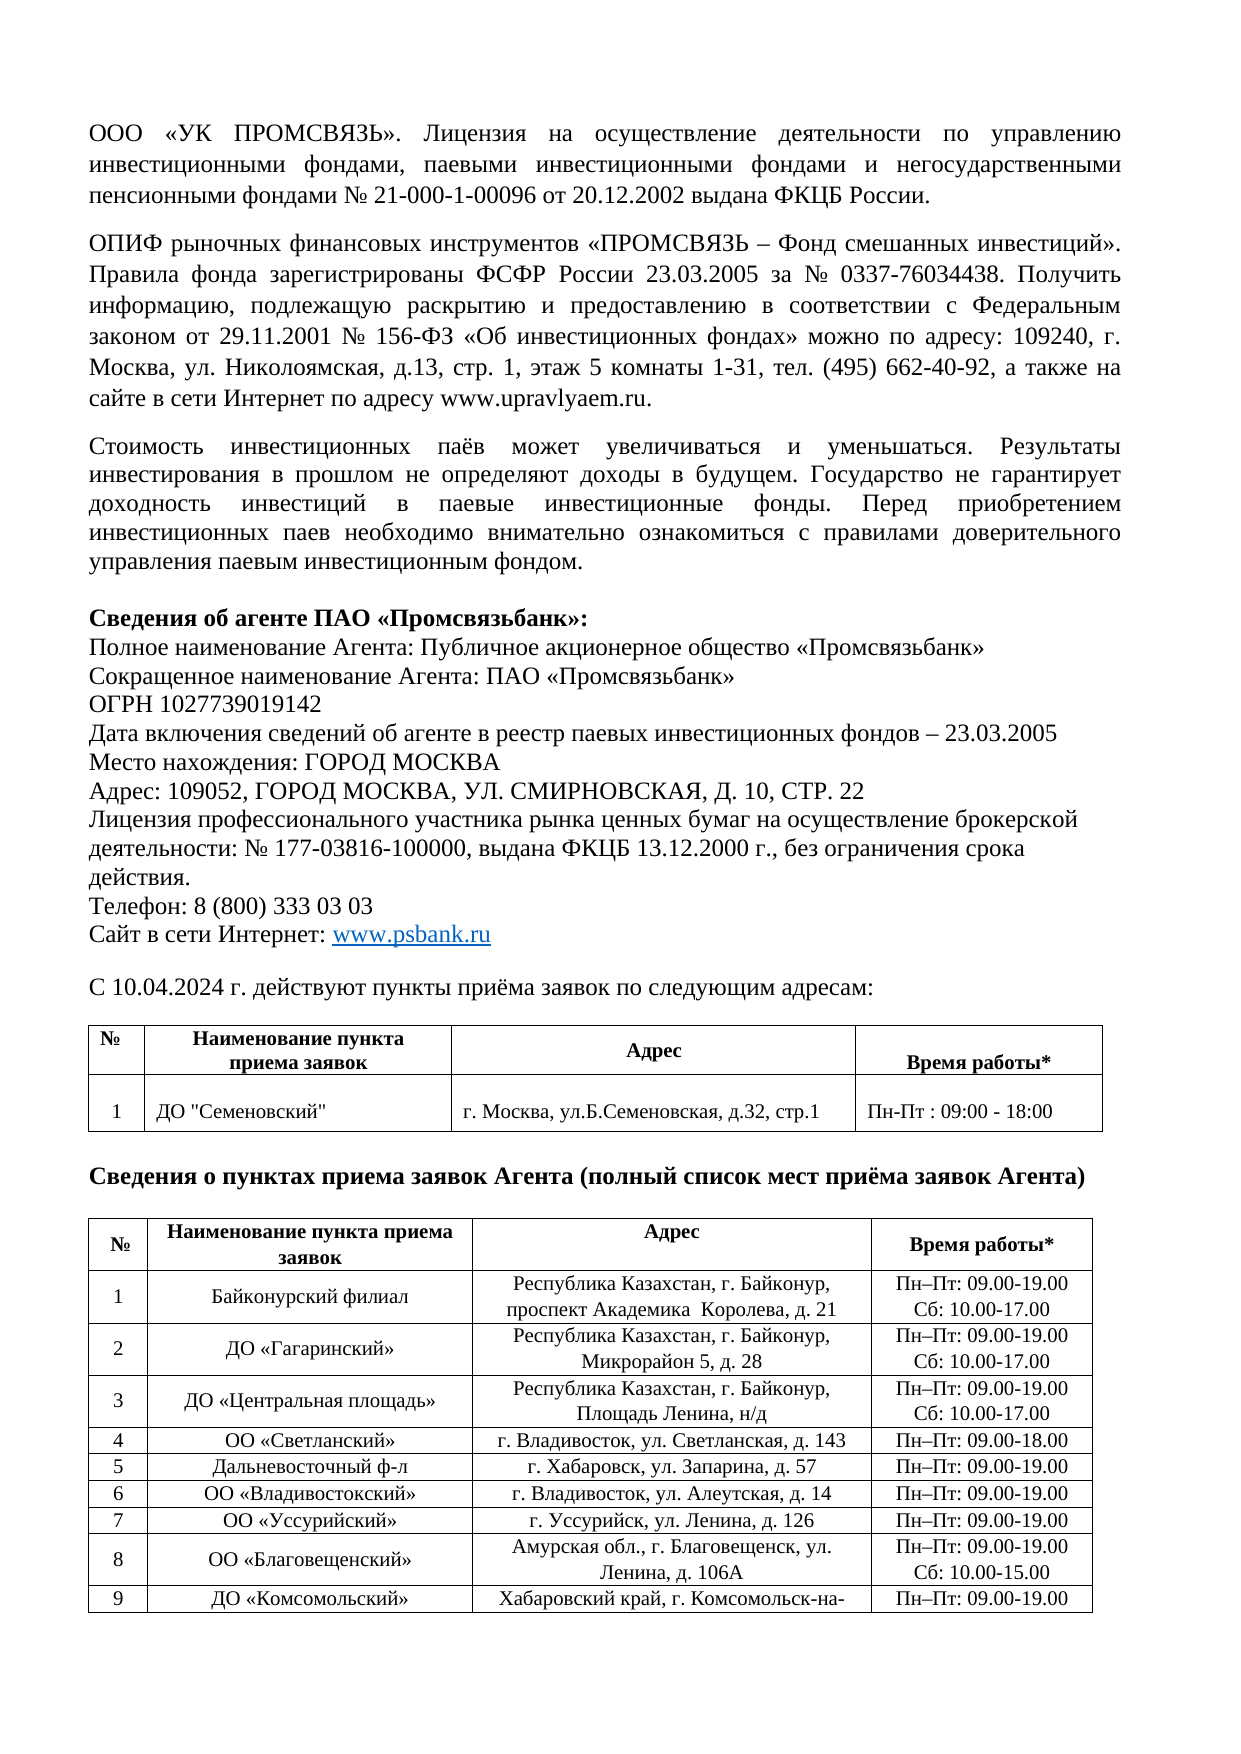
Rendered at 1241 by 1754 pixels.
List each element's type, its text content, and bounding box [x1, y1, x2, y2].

table_cell Пн–Пт: 09.00-19.00 Сб: 10.00-15.00 [872, 1534, 1092, 1585]
text Адрес: 109052, ГОРОД МОСКВА, УЛ. СМИРНОВСКАЯ, Д. 10, СТР. 22 [88, 776, 1122, 804]
table_header Наименование пункта приема заявок [145, 1026, 451, 1074]
table_cell ОО «Светланский» [148, 1428, 472, 1453]
table_cell Пн–Пт: 09.00-19.00 Сб: 10.00-17.00 [872, 1324, 1092, 1374]
table_header № [89, 1026, 144, 1074]
table_cell 1 [89, 1075, 144, 1131]
table_cell Пн–Пт: 09.00-19.00 Сб: 10.00-17.00 [872, 1376, 1092, 1427]
text С 10.04.2024 г. действуют пункты приёма заявок по следующим адресам: [88, 972, 1122, 1001]
table_cell г. Уссурийск, ул. Ленина, д. 126 [473, 1508, 871, 1533]
table_cell г. Владивосток, ул. Алеутская, д. 14 [473, 1481, 871, 1507]
table_cell 1 [89, 1271, 147, 1322]
table_cell ДО «Гагаринский» [148, 1324, 472, 1374]
text Телефон: 8 (800) 333 03 03 [88, 891, 1122, 919]
table_cell Пн–Пт: 09.00-19.00 [872, 1454, 1092, 1480]
table_cell ОО «Уссурийский» [148, 1508, 472, 1533]
table_cell 9 [89, 1586, 147, 1612]
table_cell г. Хабаровск, ул. Запарина, д. 57 [473, 1454, 871, 1480]
table_cell ДО "Семеновский" [145, 1075, 451, 1131]
text Сведения о пунктах приема заявок Агента (полный список мест приёма заявок Агента) [88, 1161, 1122, 1189]
table_cell 5 [89, 1454, 147, 1480]
table_cell Пн–Пт: 09.00-19.00 [872, 1481, 1092, 1507]
table_cell ОО «Благовещенский» [148, 1534, 472, 1585]
text Дата включения сведений об агенте в реестр паевых инвестиционных фондов – 23.03.2005 [88, 718, 1122, 747]
table_header Время работы* [872, 1219, 1092, 1270]
table_header Адрес [473, 1219, 871, 1270]
table_cell Дальневосточный ф-л [148, 1454, 472, 1480]
table_cell ОО «Владивостокский» [148, 1481, 472, 1507]
table_cell Пн-Пт : 09:00 - 18:00 [856, 1075, 1102, 1131]
text Сведения об агенте ПАО «Промсвязьбанк»: [88, 603, 1122, 632]
table_header Наименование пункта приема заявок [148, 1219, 472, 1270]
table_cell ДО «Центральная площадь» [148, 1376, 472, 1427]
table_cell г. Москва, ул.Б.Семеновская, д.32, стр.1 [452, 1075, 855, 1131]
text Лицензия профессионального участника рынка ценных бумаг на осуществление брокерской деятельности: № 177-03816-100000, выдана ФКЦБ 13.12.2000 г., без ограничения срока действия. [88, 804, 1122, 891]
table_cell Амурская обл., г. Благовещенск, ул. Ленина, д. 106А [473, 1534, 871, 1585]
text ОПИФ рыночных финансовых инструментов «ПРОМСВЯЗЬ – Фонд смешанных инвестиций». Правила фонда зарегистрированы ФСФР России 23.03.2005 за № 0337-76034438. Получить информацию, подлежащую раскрытию и предоставлению в соответствии с Федеральным законом от 29.11.2001 № 156-ФЗ «Об инвестиционных фондах» можно по адресу: 109240, г. Москва, ул. Николоямская, д.13, стр. 1, этаж 5 комнаты 1-31, тел. (495) 662-40-92, а также на сайте в сети Интернет по адресу www.upravlyaem.ru. [88, 228, 1122, 412]
table_cell 4 [89, 1428, 147, 1453]
table_cell Республика Казахстан, г. Байконур, Площадь Ленина, н/д [473, 1376, 871, 1427]
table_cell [872, 1586, 1092, 1612]
table_cell Пн–Пт: 09.00-19.00 [872, 1508, 1092, 1533]
table_cell г. Владивосток, ул. Светланская, д. 143 [473, 1428, 871, 1453]
table_cell ДО «Комсомольский» [148, 1586, 472, 1612]
table_cell Республика Казахстан, г. Байконур, Микрорайон 5, д. 28 [473, 1324, 871, 1374]
text ОГРН 1027739019142 [88, 689, 1122, 718]
table_cell Пн–Пт: 09.00-19.00 Сб: 10.00-17.00 [872, 1271, 1092, 1322]
table_cell Республика Казахстан, г. Байконур, проспект Академика Королева, д. 21 [473, 1271, 871, 1322]
text Сайт в сети Интернет: www.psbank.ru [88, 919, 1122, 948]
table_cell Байконурский филиал [148, 1271, 472, 1322]
table_cell 8 [89, 1534, 147, 1585]
text Сокращенное наименование Агента: ПАО «Промсвязьбанк» [88, 661, 1122, 689]
table_header Адрес [452, 1026, 855, 1074]
text ООО «УК ПРОМСВЯЗЬ». Лицензия на осуществление деятельности по управлению инвестиционными фондами, паевыми инвестиционными фондами и негосударственными пенсионными фондами № 21-000-1-00096 от 20.12.2002 выдана ФКЦБ России. [88, 118, 1122, 209]
table_cell 3 [89, 1376, 147, 1427]
text Полное наименование Агента: Публичное акционерное общество «Промсвязьбанк» [88, 632, 1122, 661]
table_cell 6 [89, 1481, 147, 1507]
table_header Время работы* [856, 1026, 1102, 1074]
text Стоимость инвестиционных паёв может увеличиваться и уменьшаться. Результаты инвестирования в прошлом не определяют доходы в будущем. Государство не гарантирует доходность инвестиций в паевые инвестиционные фонды. Перед приобретением инвестиционных паев необходимо внимательно ознакомиться с правилами доверительного управления паевым инвестиционным фондом. [88, 431, 1122, 574]
table_cell 2 [89, 1324, 147, 1374]
table_header № [89, 1219, 147, 1270]
table_cell Пн–Пт: 09.00-18.00 [872, 1428, 1092, 1453]
text Место нахождения: ГОРОД МОСКВА [88, 747, 1122, 776]
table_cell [473, 1586, 871, 1612]
table_cell 7 [89, 1508, 147, 1533]
